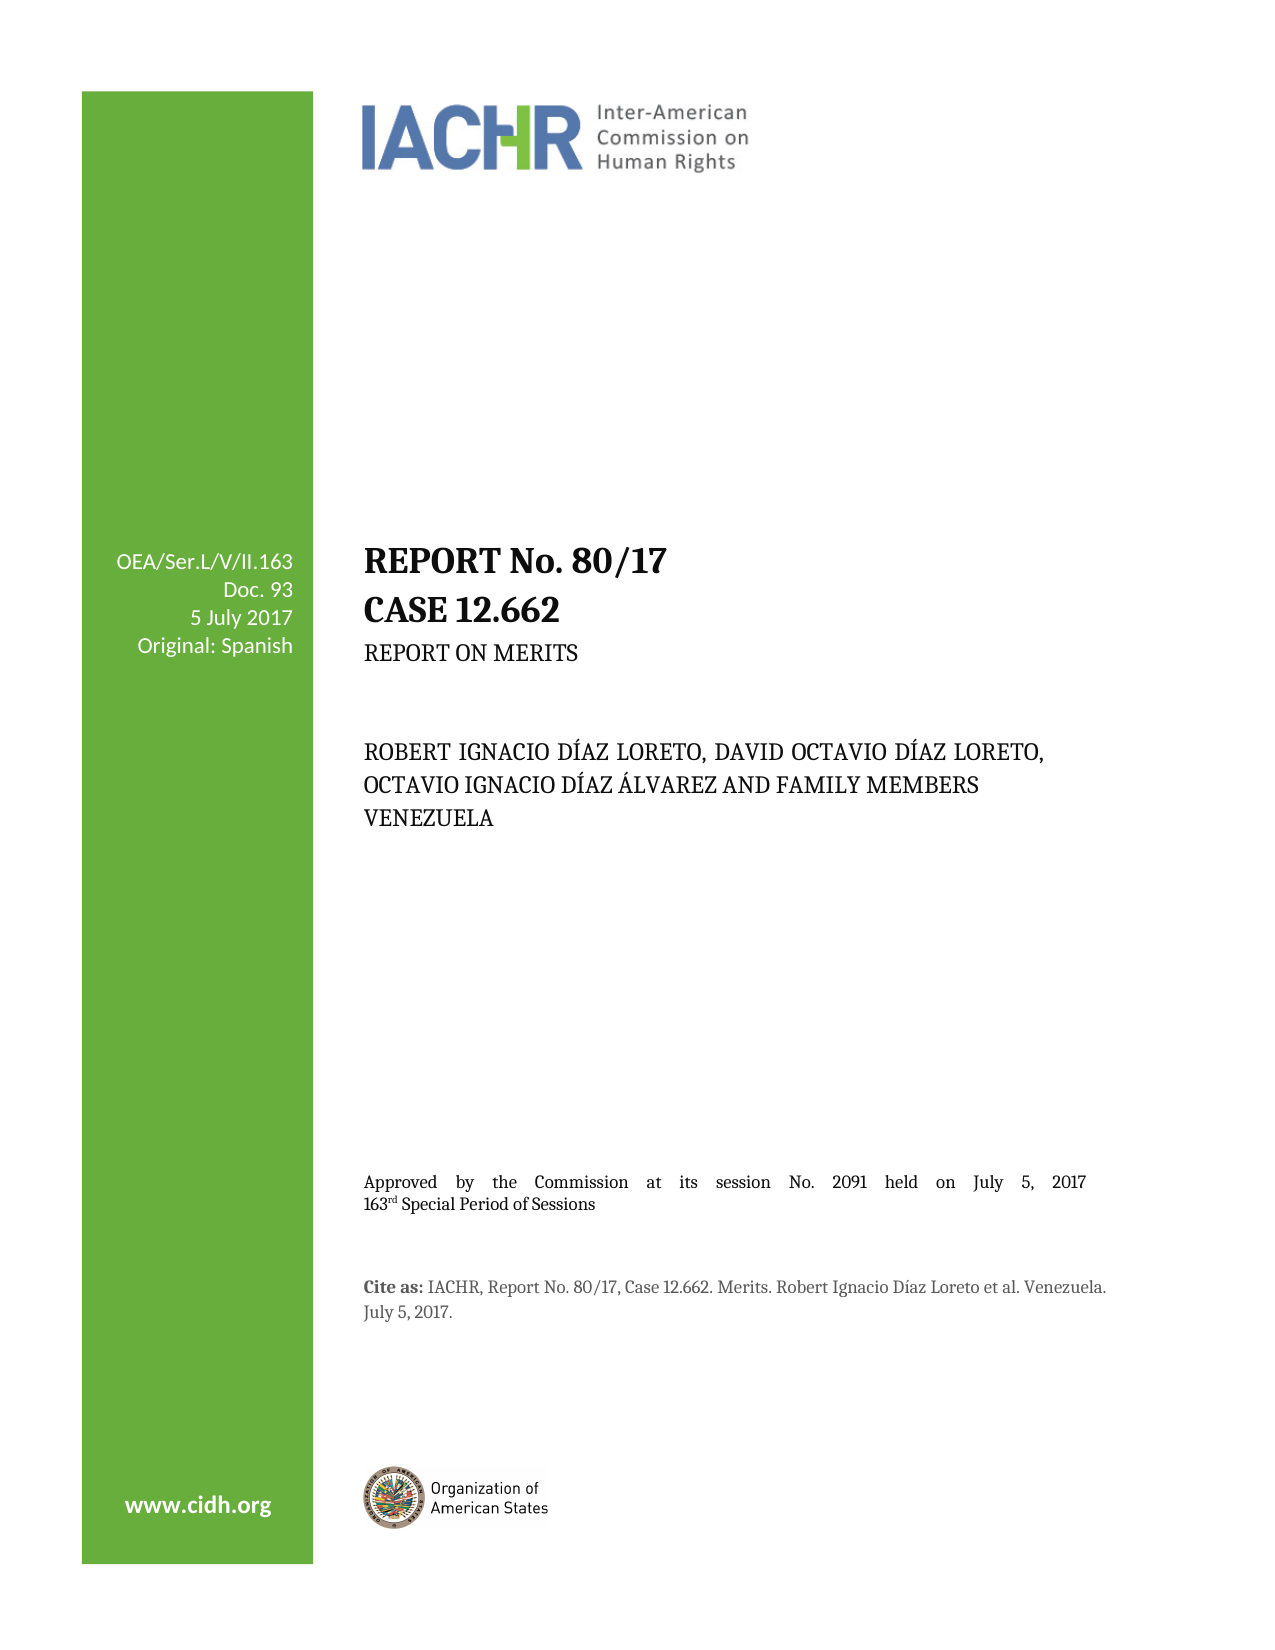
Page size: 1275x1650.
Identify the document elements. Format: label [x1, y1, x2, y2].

picture [352, 96, 767, 177]
picture [363, 1466, 548, 1529]
